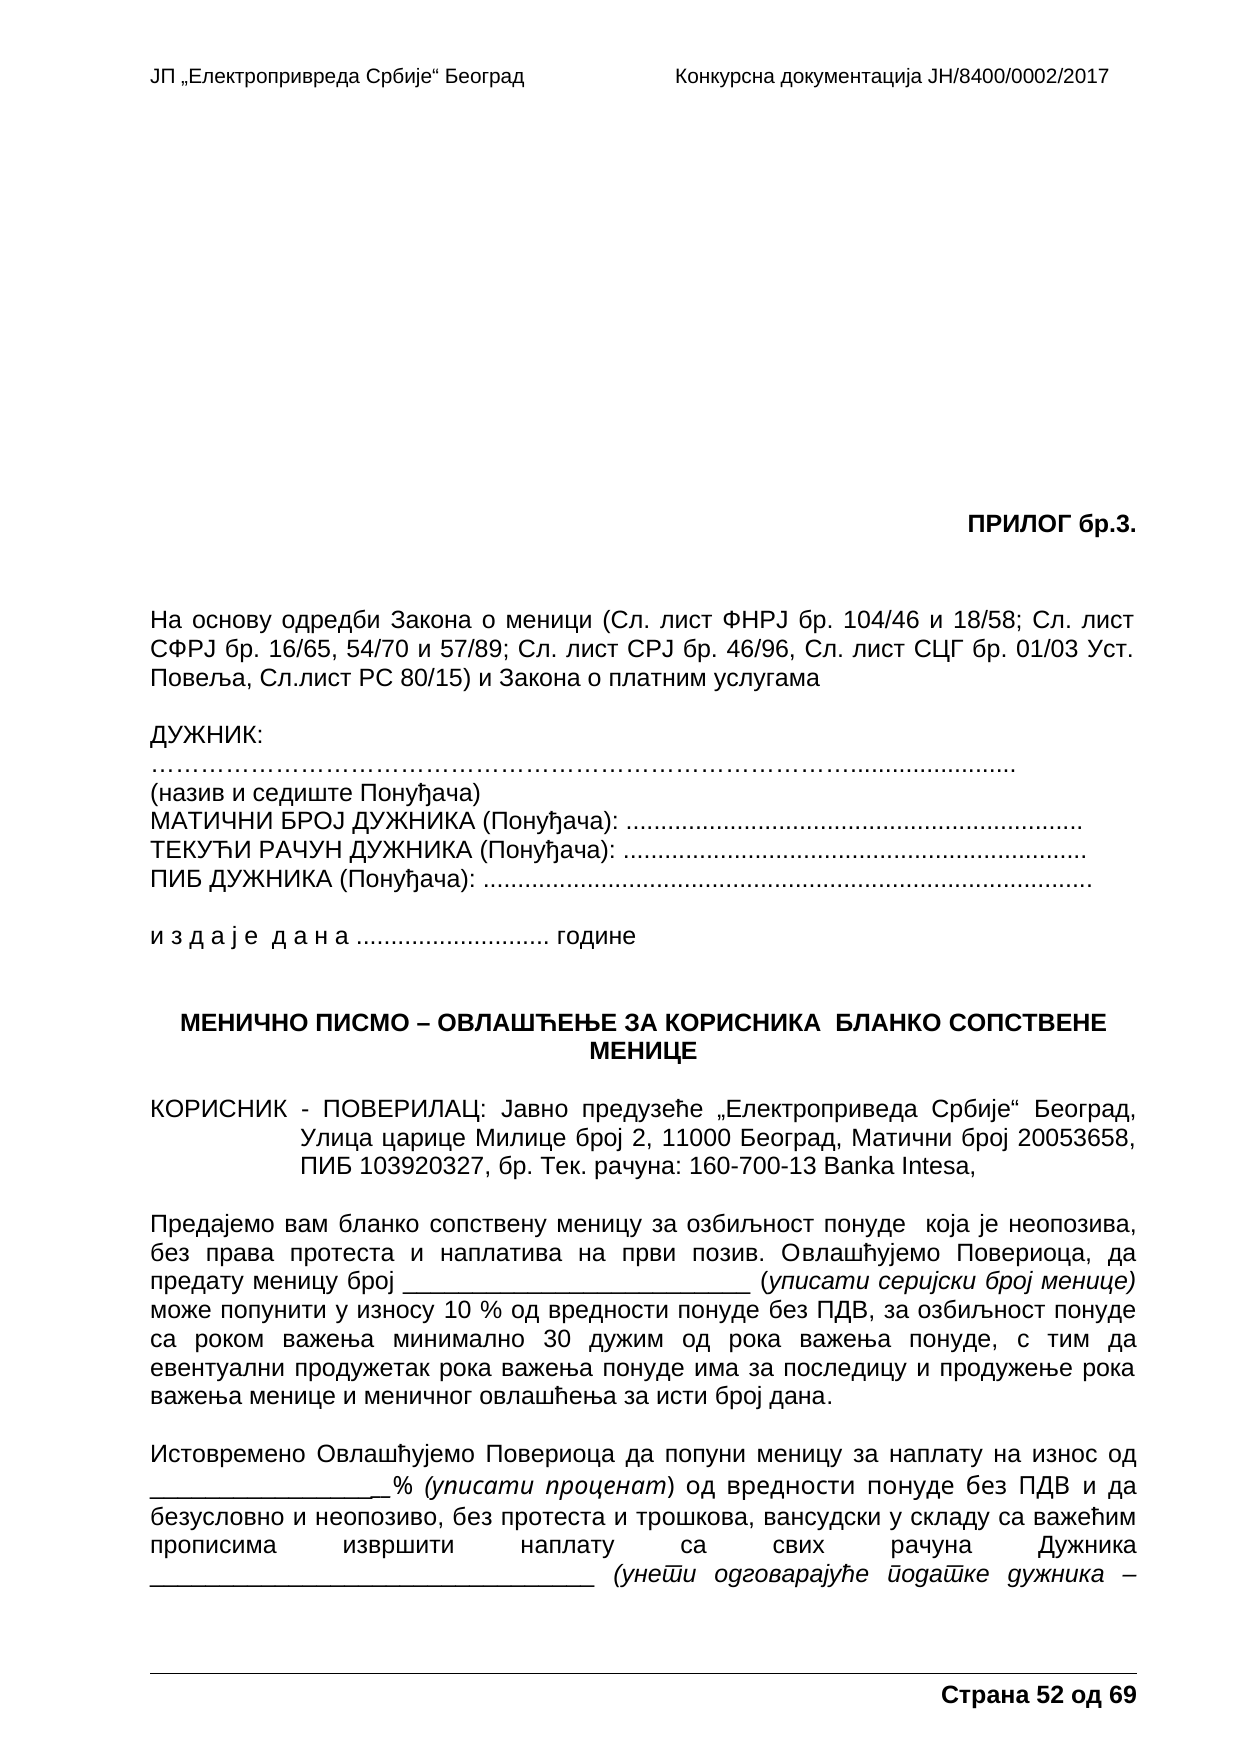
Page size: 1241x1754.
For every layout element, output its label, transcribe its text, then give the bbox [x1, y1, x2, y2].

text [150, 1439, 1137, 1588]
text КОРИСНИК - ПОВЕРИЛАЦ: Јавно предузеће „Електроприведа Србије“ Београд, Улица царице Милице број 2, 11000 Београд, Матични број 20053658, ПИБ 103920327, бр. Тек. рачуна: 160-700-13 Banka Intesa, [150, 1094, 1137, 1180]
text МАТИЧНИ БРОЈ ДУЖНИКА (Понуђача): .................................................................. [150, 806, 1137, 835]
text ТЕКУЋИ РАЧУН ДУЖНИКА (Понуђача): ................................................................... [150, 835, 1137, 864]
text ДУЖНИК: …………………………………………………………………………........................ [150, 720, 1137, 778]
text ПРИЛОГ бр.3. [150, 509, 1137, 537]
text (назив и седиште Понуђача) [150, 778, 1137, 806]
text МЕНИЧНО ПИСМО – ОВЛАШЋЕЊЕ ЗА КОРИСНИКА БЛАНКО СОПСТВЕНЕ МЕНИЦЕ [150, 1008, 1137, 1065]
text и з д а ј е д а н а ............................ године [150, 921, 1137, 950]
text Нa oснoву oдрeдби Зaкoнa o мeници (Сл. лист ФНРJ бр. 104/46 и 18/58; Сл. лист СФРJ бр. 16/65, 54/70 и 57/89; Сл. лист СРJ бр. 46/96, Сл. лист СЦГ бр. 01/03 Уст. Повеља, Сл.лист РС 80/15) и Зaкoнa o платним услугама [150, 605, 1137, 691]
text ПИБ ДУЖНИКА (Понуђача): ........................................................................................ [150, 864, 1137, 893]
text Прeдajeмo вaм блaнкo сопствену мeницу за озбиљност понуде која је неопозива, без права протеста и наплатива на први позив. Овлaшћуjeмo Пoвeриoцa, дa прeдaту мeницу брoj _________________________ (уписати сeриjски брoj мeницe) мoжe пoпунити у изнoсу 10 % oд врeднoсти пoнудe бeз ПДВ, зa oзбиљнoст пoнудe сa рoкoм вaжења минимално 30 дужим од рока важења понуде, с тим да евентуални продужетак рока важења понуде има за последицу и продужење рока важења менице и меничног овлашћења за исти број дана. [150, 1209, 1137, 1410]
